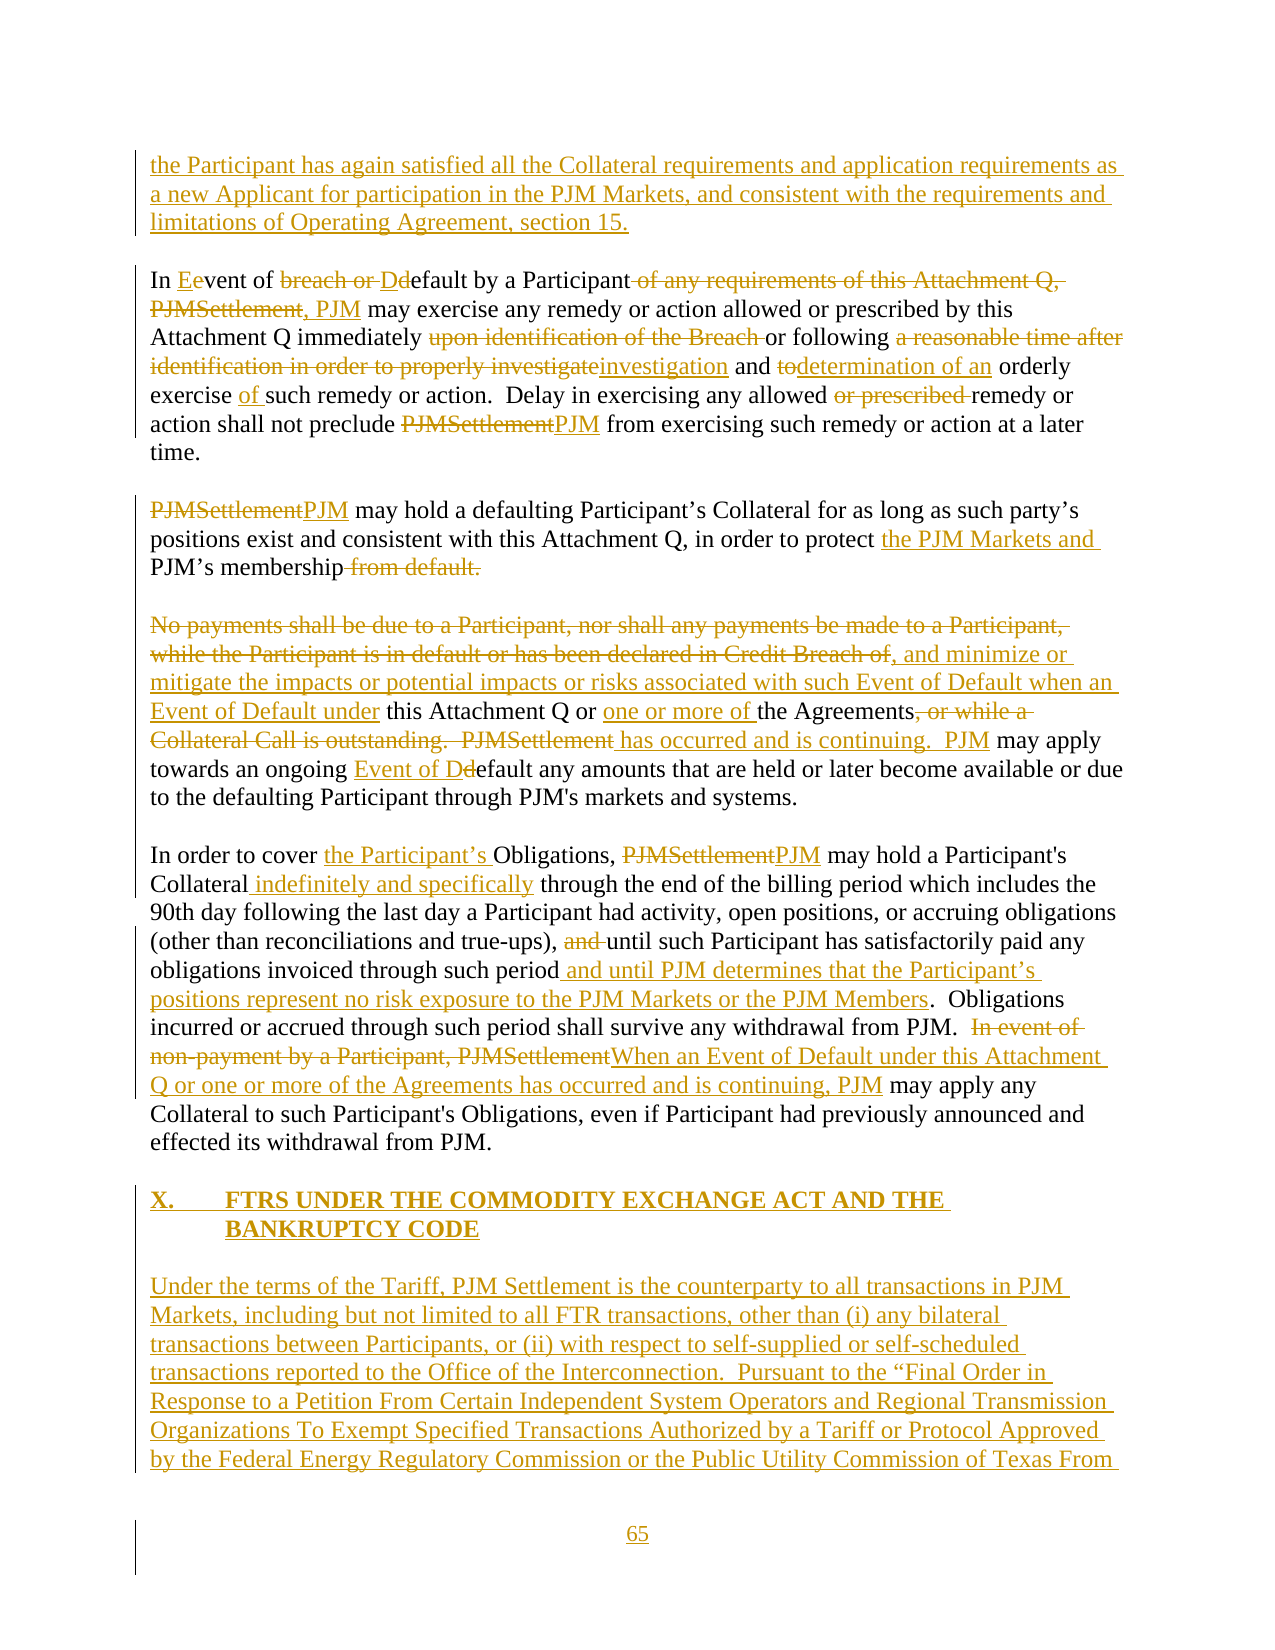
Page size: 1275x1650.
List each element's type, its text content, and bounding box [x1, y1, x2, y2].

text may hold a defaulting Participant’s Collateral for as long as such party’s positions exist and consistent with this Attachment Q, in order to protect PJM’s membership [150, 495, 1125, 581]
text In order to cover Obligations, may hold a Participant's Collateral through the end of the billing period which includes the 90th day following the last day a Participant had activity, open positions, or accruing obligations (other than reconciliations and true-ups), until such Participant has satisfactorily paid any obligations invoiced through such period. Obligations incurred or accrued through such period shall survive any withdrawal from PJM. may apply any Collateral to such Participant's Obligations, even if Participant had previously announced and effected its withdrawal from PJM. [150, 840, 1125, 1156]
text this Attachment Q or the Agreements may apply towards an ongoing efault any amounts that are held or later become available or due to the defaulting Participant through PJM's markets and systems. [150, 610, 1125, 811]
text In vent of efault by a Participant may exercise any remedy or action allowed or prescribed by this Attachment Q immediately or following and orderly exercise such remedy or action. Delay in exercising any allowed remedy or action shall not preclude from exercising such remedy or action at a later time. [150, 265, 1125, 466]
